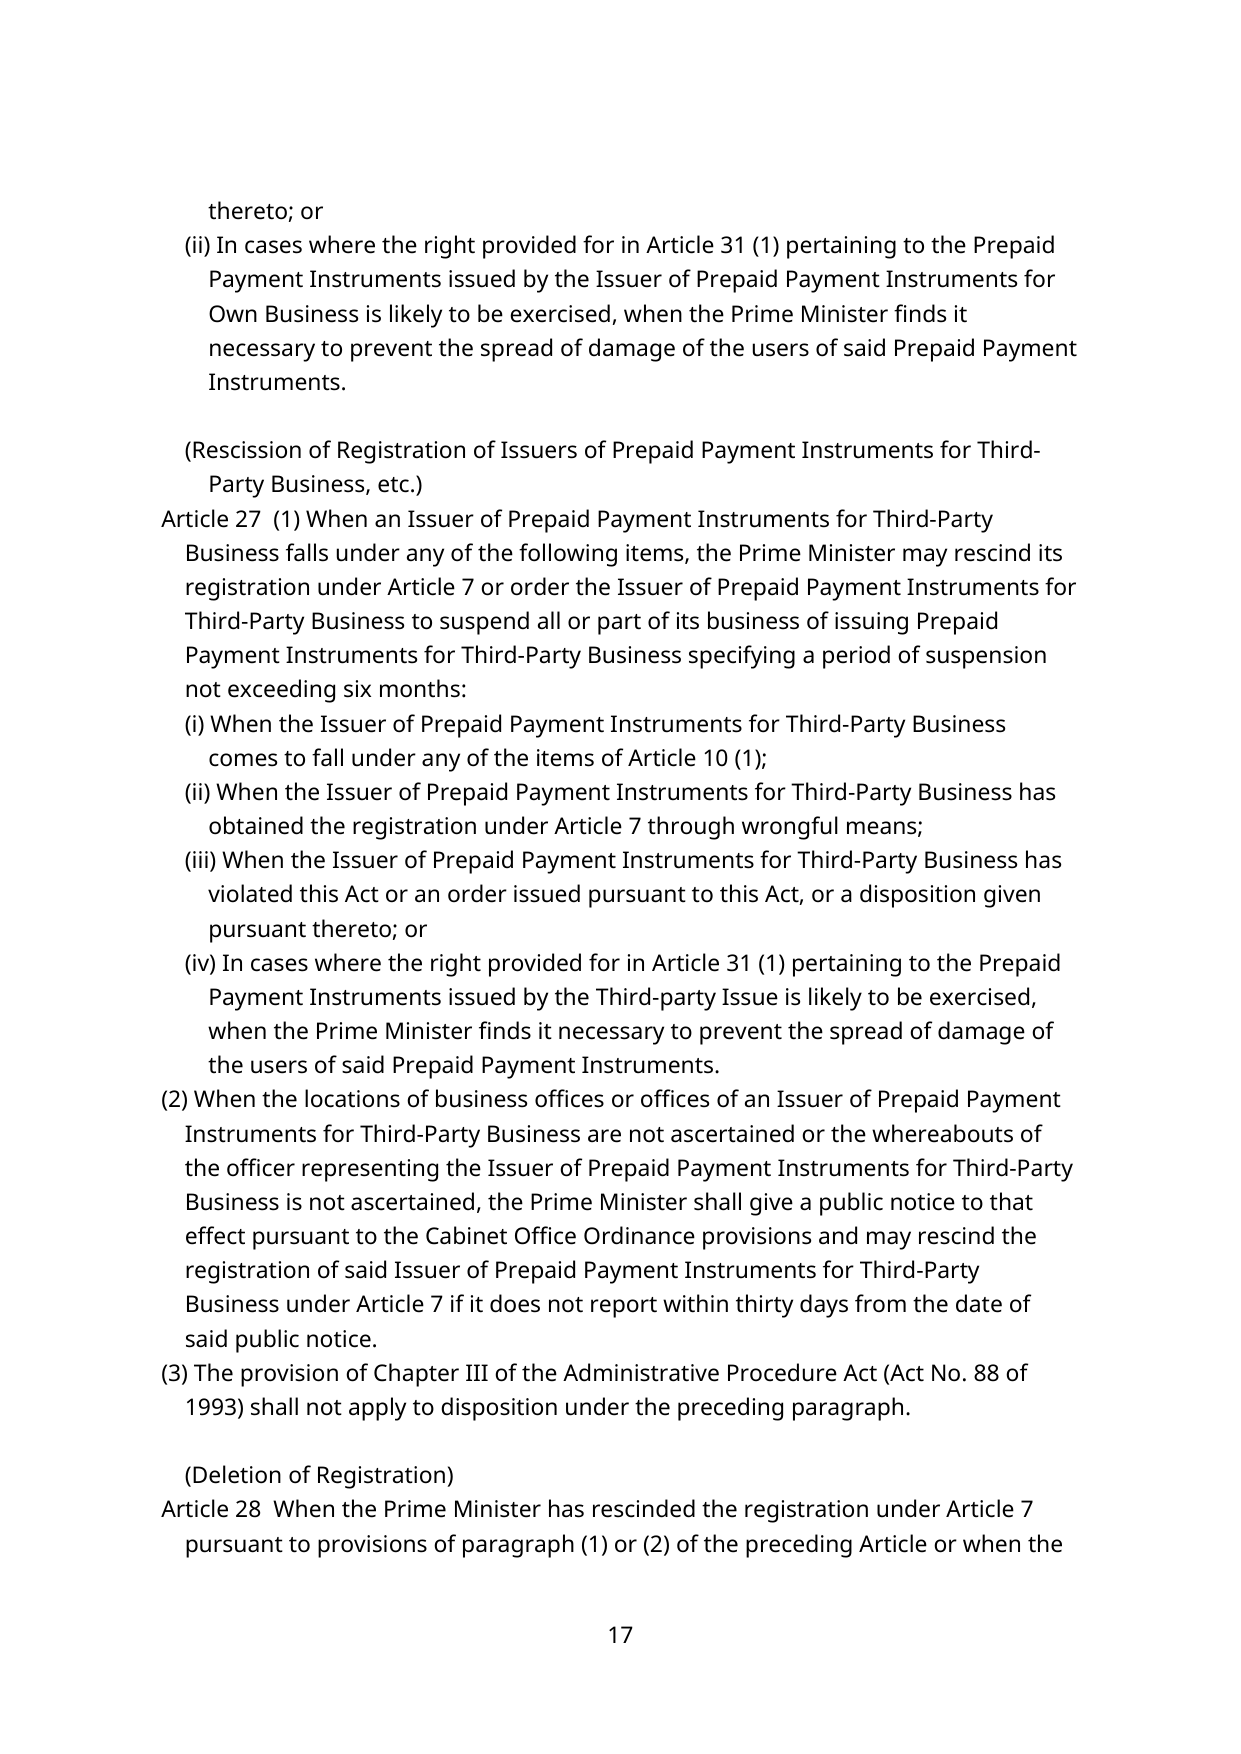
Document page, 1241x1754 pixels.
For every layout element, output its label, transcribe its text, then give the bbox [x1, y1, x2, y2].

text (ii) In cases where the right provided for in Article 31 (1) pertaining to the Prepaid Payment Instruments issued by the Issuer of Prepaid Payment Instruments for Own Business is likely to be exercised, when the Prime Minister finds it necessary to prevent the spread of damage of the users of said Prepaid Payment Instruments. [184, 228, 1079, 399]
text (Rescission of Registration of Issuers of Prepaid Payment Instruments for Third-Party Business, etc.) [184, 433, 1079, 501]
text Article 27 (1) When an Issuer of Prepaid Payment Instruments for Third-Party Business falls under any of the following items, the Prime Minister may rescind its registration under Article 7 or order the Issuer of Prepaid Payment Instruments for Third-Party Business to suspend all or part of its business of issuing Prepaid Payment Instruments for Third-Party Business specifying a period of suspension not exceeding six months: [161, 501, 1079, 706]
text (2) When the locations of business offices or offices of an Issuer of Prepaid Payment Instruments for Third-Party Business are not ascertained or the whereabouts of the officer representing the Issuer of Prepaid Payment Instruments for Third-Party Business is not ascertained, the Prime Minister shall give a public notice to that effect pursuant to the Cabinet Office Ordinance provisions and may rescind the registration of said Issuer of Prepaid Payment Instruments for Third-Party Business under Article 7 if it does not report within thirty days from the date of said public notice. [161, 1082, 1079, 1355]
text (iv) In cases where the right provided for in Article 31 (1) pertaining to the Prepaid Payment Instruments issued by the Third-party Issue is likely to be exercised, when the Prime Minister finds it necessary to prevent the spread of damage of the users of said Prepaid Payment Instruments. [184, 945, 1079, 1082]
text (i) When the Issuer of Prepaid Payment Instruments for Third-Party Business comes to fall under any of the items of Article 10 (1); [184, 706, 1079, 774]
text (Deletion of Registration) [184, 1458, 1079, 1492]
text (ii) When the Issuer of Prepaid Payment Instruments for Third-Party Business has obtained the registration under Article 7 through wrongful means; [184, 774, 1079, 843]
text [161, 1492, 1079, 1560]
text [184, 194, 1079, 228]
text (iii) When the Issuer of Prepaid Payment Instruments for Third-Party Business has violated this Act or an order issued pursuant to this Act, or a disposition given pursuant thereto; or [184, 843, 1079, 945]
text (3) The provision of Chapter III of the Administrative Procedure Act (Act No. 88 of 1993) shall not apply to disposition under the preceding paragraph. [161, 1355, 1079, 1424]
